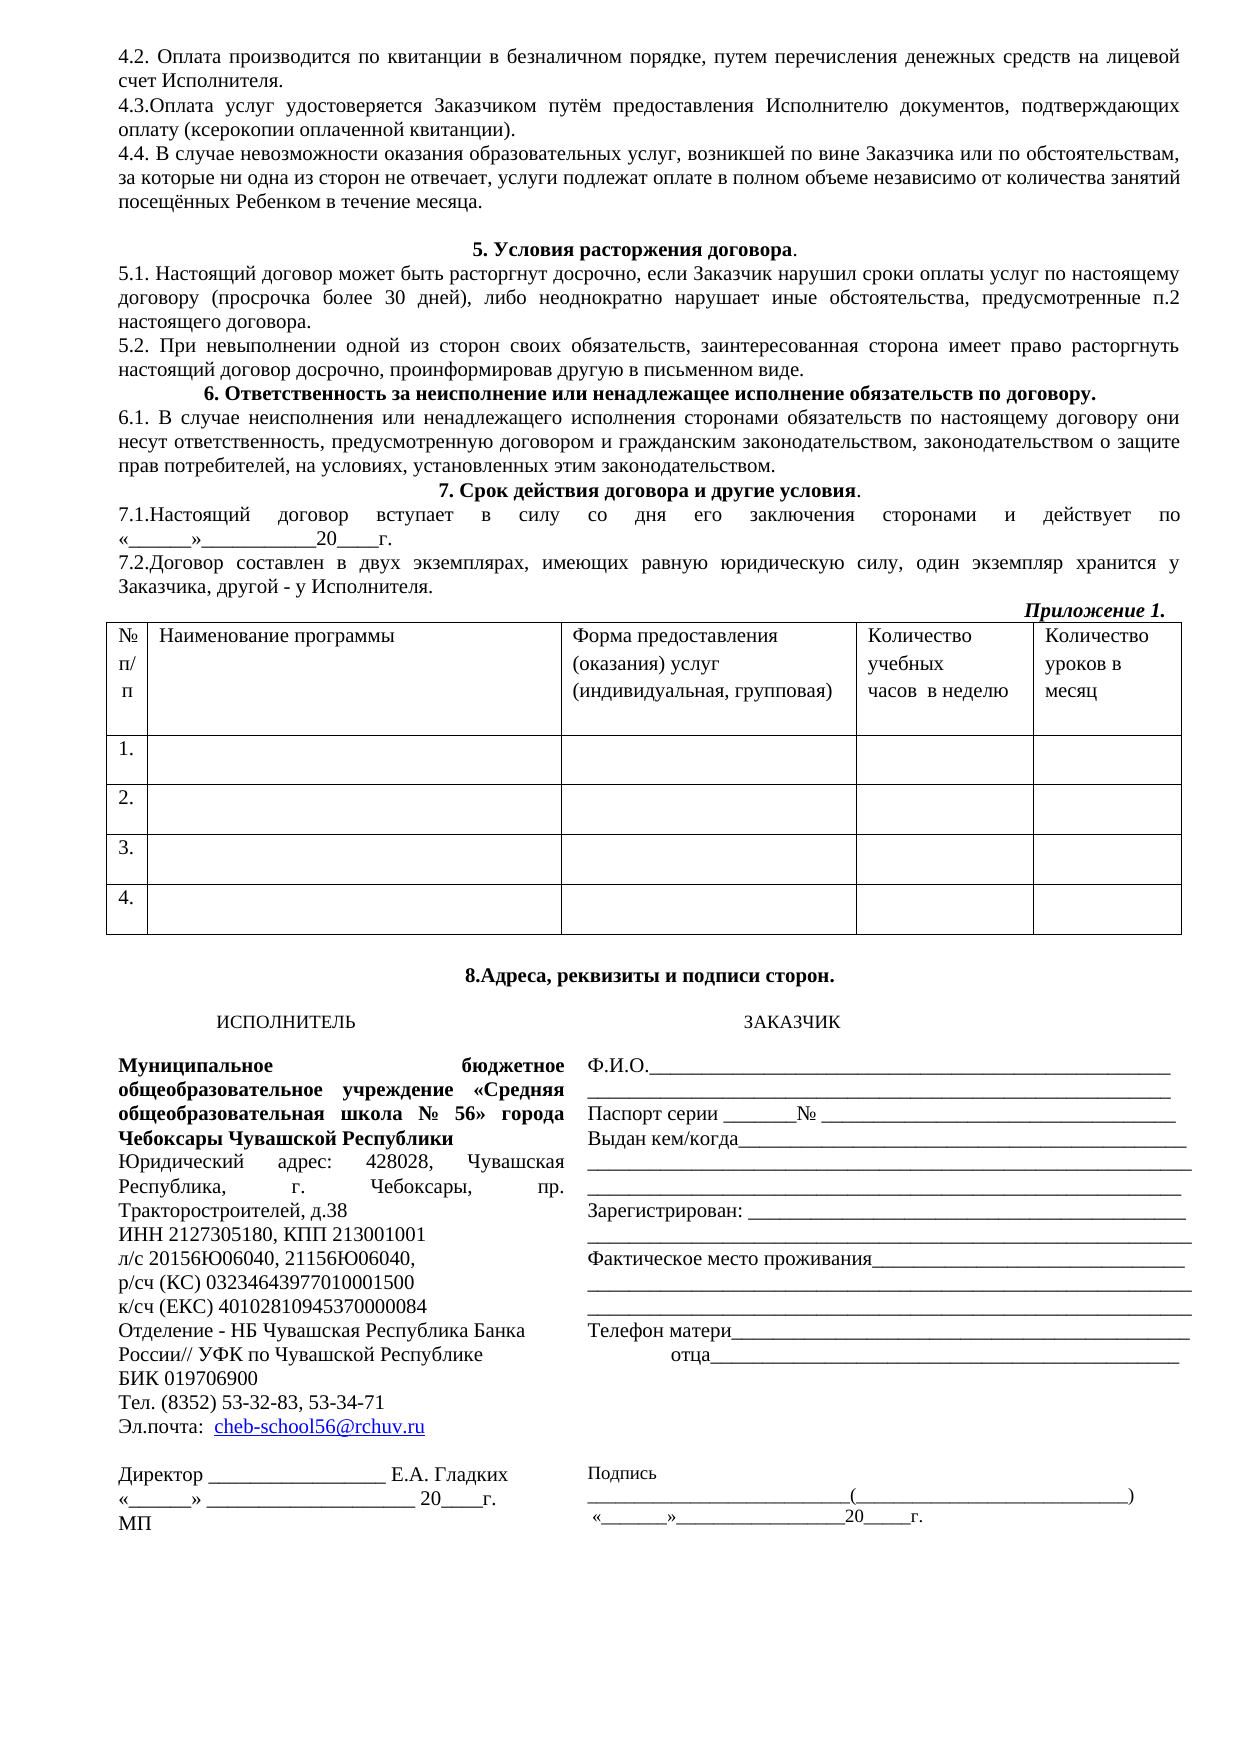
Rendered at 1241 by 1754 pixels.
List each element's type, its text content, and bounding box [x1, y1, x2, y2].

text 4.2. Оплата производится по квитанции в безналичном порядке, путем перечисления денежных средств на лицевой счет Исполнителя. [118, 44, 1181, 92]
table_cell [562, 885, 856, 934]
table_header Количество учебных часов в неделю [857, 623, 1033, 734]
table_cell [562, 835, 856, 884]
text 4.3.Оплата услуг удостоверяется Заказчиком путём предоставления Исполнителю документов, подтверждающих оплату (ксерокопии оплаченной квитанции). [118, 92, 1181, 141]
text 7.2.Договор составлен в двух экземплярах, имеющих равную юридическую силу, один экземпляр хранится у Заказчика, другой - у Исполнителя. [118, 550, 1181, 598]
table_header Количество уроков в месяц [1034, 623, 1181, 734]
table_cell [857, 736, 1033, 784]
table_cell [562, 785, 856, 834]
text ИСПОЛНИТЕЛЬ ЗАКАЗЧИК [118, 1011, 1181, 1032]
table_header Ф.И.О.__________________________________________________ ________________________________________________________ Паспорт серии _______№ __________________________________ Выдан кем/когда___________________________________________ ___________________________________________________________________________________________________________________ Зарегистрирован: __________________________________________ __________________________________________________________ Фактическое место проживания______________________________ ____________________________________________________________________________________________________________________ Телефон матери____________________________________________ отца_____________________________________________ [576, 1053, 1207, 1462]
text 7. Срок действия договора и другие условия. [118, 477, 1181, 502]
table_cell [1034, 736, 1181, 784]
table_cell [148, 885, 561, 934]
table_cell [148, 835, 561, 884]
table_cell [857, 885, 1033, 934]
table_cell [562, 736, 856, 784]
text 5.2. При невыполнении одной из сторон своих обязательств, заинтересованная сторона имеет право расторгнуть настоящий договор досрочно, проинформировав другую в письменном виде. [118, 333, 1181, 381]
table_cell [1034, 785, 1181, 834]
table_cell 1. [107, 736, 147, 784]
table_header Наименование программы [148, 623, 561, 734]
table_cell [148, 785, 561, 834]
table_cell Подпись ____________________________(_____________________________) «_______»__________________20_____г. [576, 1462, 1207, 1548]
table_cell [857, 835, 1033, 884]
table_cell [857, 785, 1033, 834]
text 6. Ответственность за неисполнение или ненадлежащее исполнение обязательств по договору. [118, 381, 1181, 405]
table_header №п/п [107, 623, 147, 734]
table_header Форма предоставления (оказания) услуг (индивидуальная, групповая) [562, 623, 856, 734]
table_cell 3. [107, 835, 147, 884]
table_cell [1034, 835, 1181, 884]
table_cell 4. [107, 885, 147, 934]
table_cell [148, 736, 561, 784]
text Приложение 1. [118, 598, 1181, 622]
table_cell 2. [107, 785, 147, 834]
table_cell [1034, 885, 1181, 934]
text 5.1. Настоящий договор может быть расторгнут досрочно, если Заказчик нарушил сроки оплаты услуг по настоящему договору (просрочка более 30 дней), либо неоднократно нарушает иные обстоятельства, предусмотренные п.2 настоящего договора. [118, 261, 1181, 333]
text 6.1. В случае неисполнения или ненадлежащего исполнения сторонами обязательств по настоящему договору они несут ответственность, предусмотренную договором и гражданским законодательством, законодательством о защите прав потребителей, на условиях, установленных этим законодательством. [118, 405, 1181, 477]
text 5. Условия расторжения договора. [118, 237, 1152, 261]
text 8.Адреса, реквизиты и подписи сторон. [118, 963, 1181, 987]
text 4.4. В случае невозможности оказания образовательных услуг, возникшей по вине Заказчика или по обстоятельствам, за которые ни одна из сторон не отвечает, услуги подлежат оплате в полном объеме независимо от количества занятий посещённых Ребенком в течение месяца. [118, 141, 1181, 213]
table_cell Директор _________________ Е.А. Гладких «______» ____________________ 20____г. МП [107, 1462, 576, 1548]
text 7.1.Настоящий договор вступает в силу со дня его заключения сторонами и действует по «______»___________20____г. [118, 502, 1181, 550]
table_header Муниципальное бюджетное общеобразовательное учреждение «Средняя общеобразовательная школа № 56» города Чебоксары Чувашской Республики Юридический адрес: 428028, Чувашская Республика, г. Чебоксары, пр. Тракторостроителей, д.38 ИНН 2127305180, КПП 213001001 л/с 20156Ю06040, 21156Ю06040, р/сч (КС) 03234643977010001500 к/сч (ЕКС) 40102810945370000084 Отделение - НБ Чувашская Республика Банка России// УФК по Чувашской Республике БИК 019706900 Тел. (8352) 53-32-83, 53-34-71 Эл.почта: cheb-school56@rchuv.ru [107, 1053, 576, 1462]
